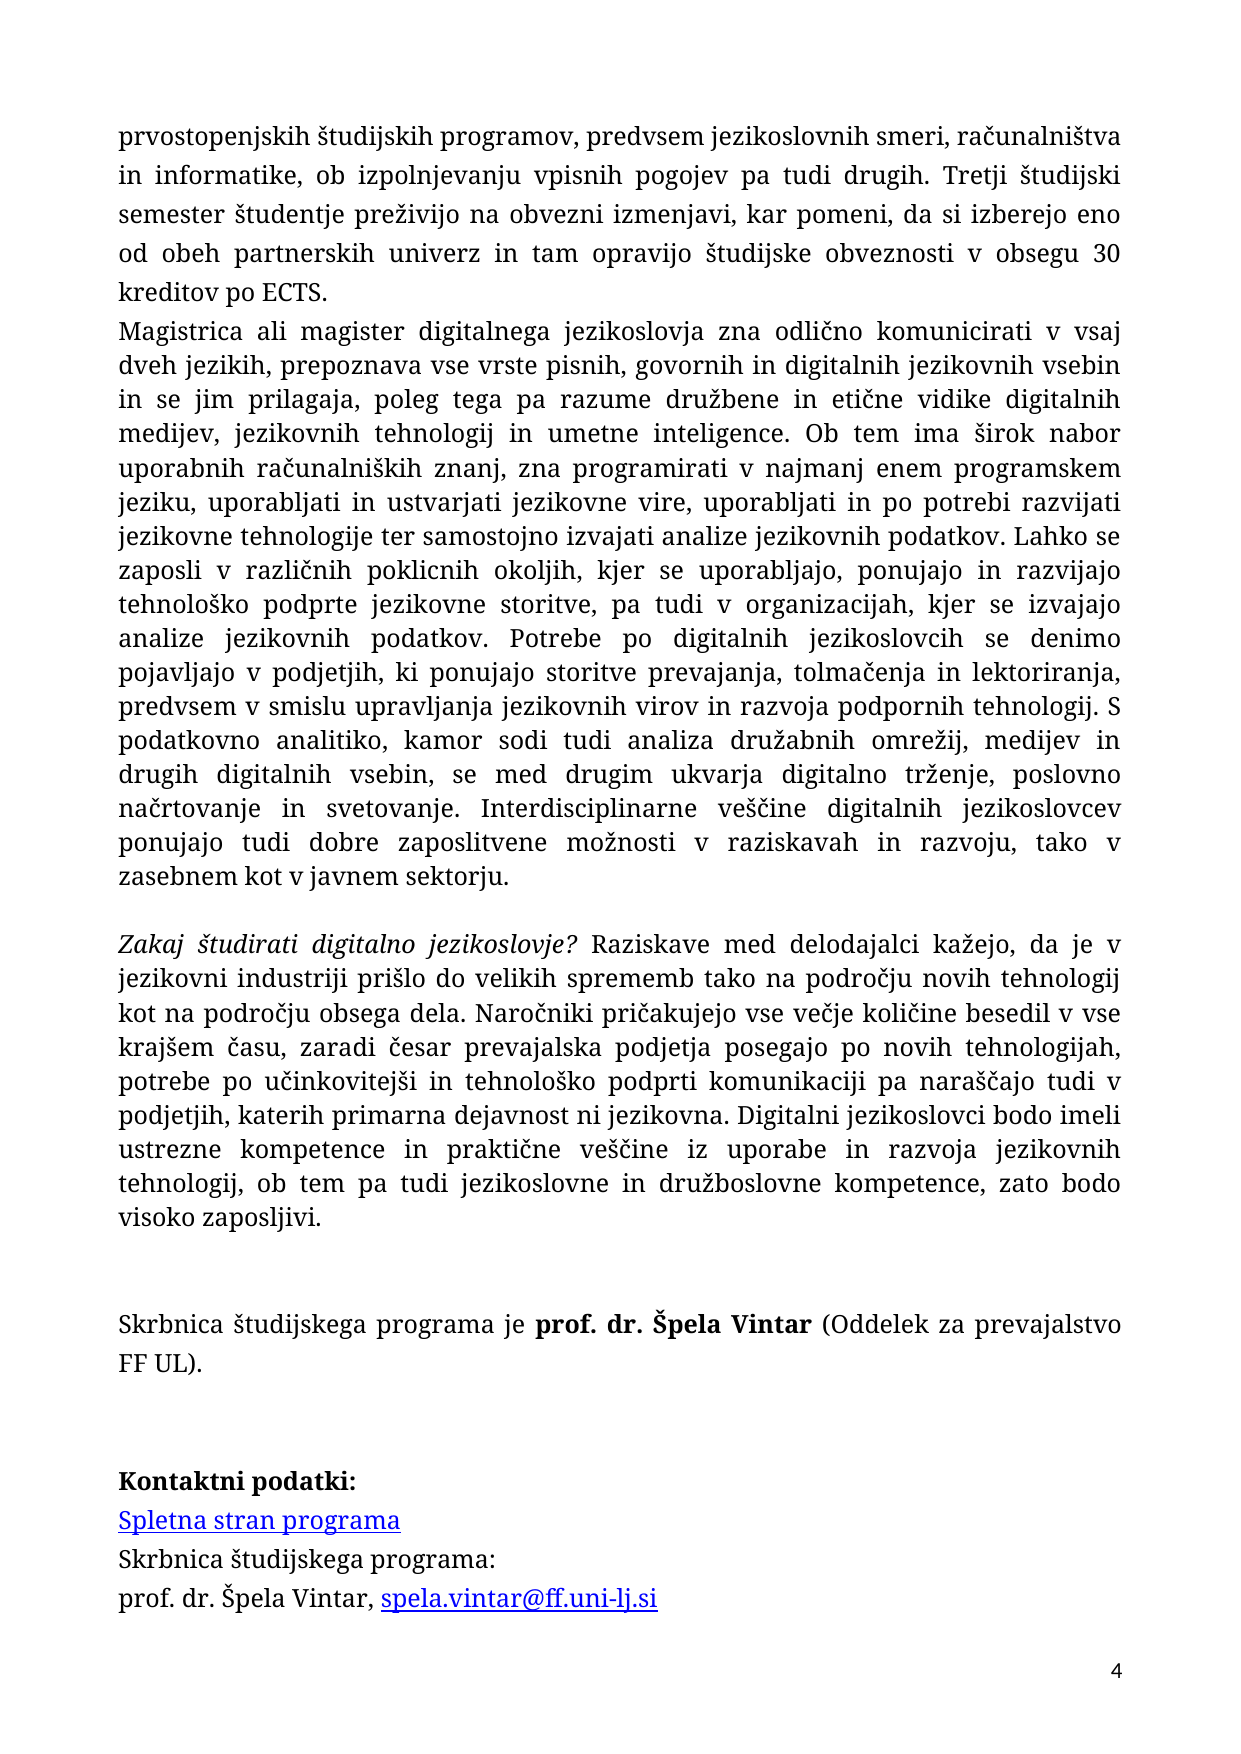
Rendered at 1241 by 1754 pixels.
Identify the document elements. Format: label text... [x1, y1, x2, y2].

text Magistrica ali magister digitalnega jezikoslovja zna odlično komunicirati v vsaj dveh jezikih, prepoznava vse vrste pisnih, govornih in digitalnih jezikovnih vsebin in se jim prilagaja, poleg tega pa razume družbene in etične vidike digitalnih medijev, jezikovnih tehnologij in umetne inteligence. Ob tem ima širok nabor uporabnih računalniških znanj, zna programirati v najmanj enem programskem jeziku, uporabljati in ustvarjati jezikovne vire, uporabljati in po potrebi razvijati jezikovne tehnologije ter samostojno izvajati analize jezikovnih podatkov. Lahko se zaposli v različnih poklicnih okoljih, kjer se uporabljajo, ponujajo in razvijajo tehnološko podprte jezikovne storitve, pa tudi v organizacijah, kjer se izvajajo analize jezikovnih podatkov. Potrebe po digitalnih jezikoslovcih se denimo pojavljajo v podjetjih, ki ponujajo storitve prevajanja, tolmačenja in lektoriranja, predvsem v smislu upravljanja jezikovnih virov in razvoja podpornih tehnologij. S podatkovno analitiko, kamor sodi tudi analiza družabnih omrežij, medijev in drugih digitalnih vsebin, se med drugim ukvarja digitalno trženje, poslovno načrtovanje in svetovanje. Interdisciplinarne veščine digitalnih jezikoslovcev ponujajo tudi dobre zaposlitvene možnosti v raziskavah in razvoju, tako v zasebnem kot v javnem sektorju. [118, 314, 1122, 893]
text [118, 118, 1122, 309]
text Spletna stran programa [118, 1503, 1122, 1537]
text Zakaj študirati digitalno jezikoslovje? Raziskave med delodajalci kažejo, da je v jezikovni industriji prišlo do velikih sprememb tako na področju novih tehnologij kot na področju obsega dela. Naročniki pričakujejo vse večje količine besedil v vse krajšem času, zaradi česar prevajalska podjetja posegajo po novih tehnologijah, potrebe po učinkovitejši in tehnološko podprti komunikaciji pa naraščajo tudi v podjetjih, katerih primarna dejavnost ni jezikovna. Digitalni jezikoslovci bodo imeli ustrezne kompetence in praktične veščine iz uporabe in razvoja jezikovnih tehnologij, ob tem pa tudi jezikoslovne in družboslovne kompetence, zato bodo visoko zaposljivi. [118, 927, 1122, 1234]
text prof. dr. Špela Vintar, spela.vintar@ff.uni-lj.si [118, 1581, 1122, 1615]
text Kontaktni podatki: [118, 1463, 1122, 1498]
text Skrbnica študijskega programa je prof. dr. Špela Vintar (Oddelek za prevajalstvo FF UL). [118, 1307, 1122, 1380]
text Skrbnica študijskega programa: [118, 1542, 1122, 1576]
